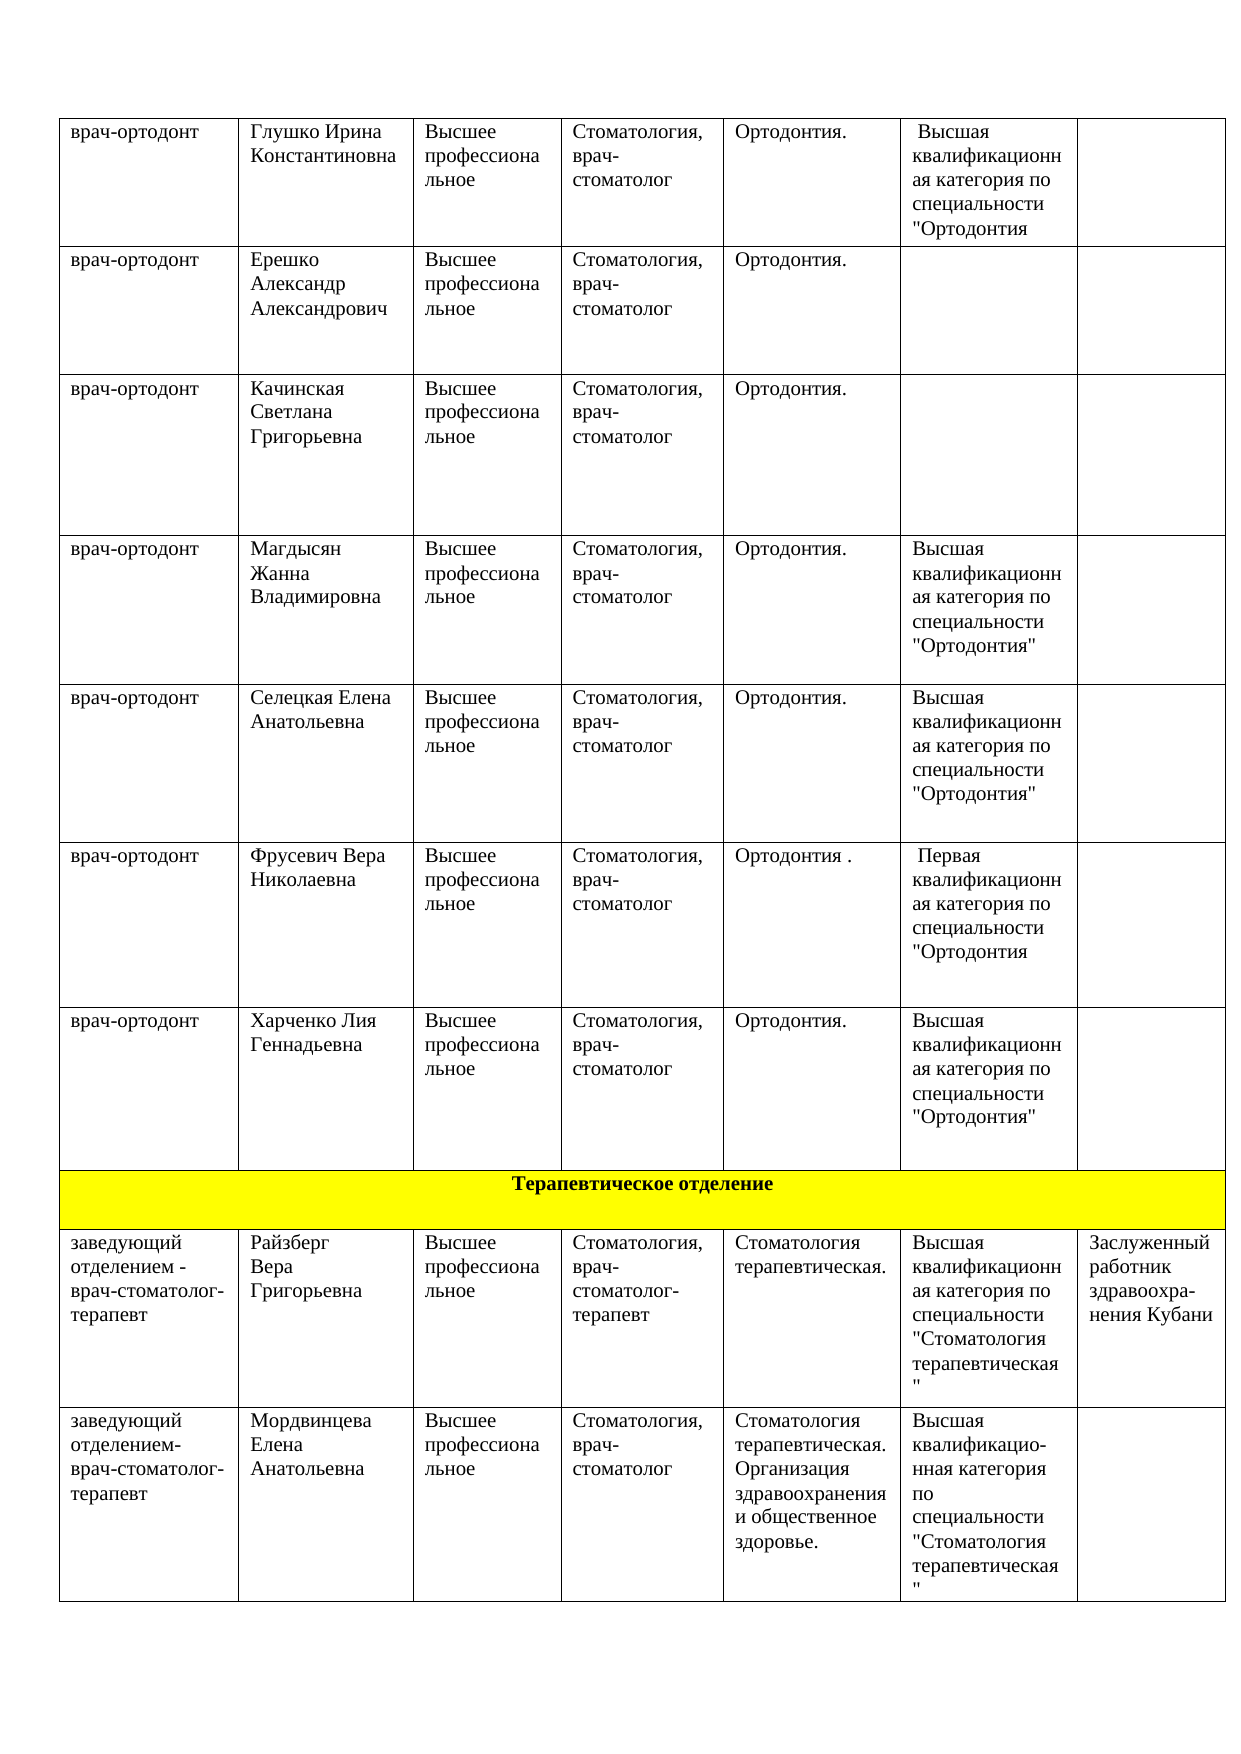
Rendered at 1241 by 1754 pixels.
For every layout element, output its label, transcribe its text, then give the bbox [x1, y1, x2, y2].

table_cell [1078, 1408, 1225, 1601]
table_cell Ортодонтия. [724, 1008, 900, 1170]
table_cell заведующий отделением- врач-стоматолог-терапевт [60, 1408, 238, 1601]
table_cell Ортодонтия. [724, 247, 900, 374]
table_cell Заслуженный работник здравоохра-нения Кубани [1078, 1230, 1225, 1407]
table_cell [1078, 1008, 1225, 1170]
table_cell заведующий отделением -врач-стоматолог-терапевт [60, 1230, 238, 1407]
table_cell Высшее профессиональное [414, 685, 561, 842]
table_cell Высшее профессиональное [414, 1230, 561, 1407]
table_cell Ортодонтия. [724, 685, 900, 842]
table_cell Качинская Светлана Григорьевна [239, 375, 413, 535]
table_cell [901, 247, 1077, 374]
table_cell Высшая квалификационная категория по специальности "Стоматология терапевтическая" [901, 1230, 1077, 1407]
table_cell Мордвинцева Елена Анатольевна [239, 1408, 413, 1601]
table_cell Глушко Ирина Константиновна [239, 119, 413, 246]
table_cell Стоматология, врач-стоматолог [562, 843, 723, 1007]
table_cell Высшая квалификационная категория по специальности "Ортодонтия [901, 119, 1077, 246]
table_cell Высшая квалификационная категория по специальности "Ортодонтия" [901, 685, 1077, 842]
table_cell Высшая квалификационная категория по специальности "Ортодонтия" [901, 1008, 1077, 1170]
table_cell Ерешко Александр Александрович [239, 247, 413, 374]
table_cell Ортодонтия. [724, 536, 900, 684]
table_cell Стоматология, врач-стоматолог [562, 536, 723, 684]
table_cell [1078, 247, 1225, 374]
table_cell Высшая квалификацио-нная категория по специальности "Стоматология терапевтическая" [901, 1408, 1077, 1601]
table_cell Стоматология, врач-стоматолог [562, 685, 723, 842]
table_cell врач-ортодонт [60, 843, 238, 1007]
table_cell [1078, 685, 1225, 842]
table_cell Стоматология терапевтическая. [724, 1230, 900, 1407]
table_cell врач-ортодонт [60, 685, 238, 842]
table_cell [901, 375, 1077, 535]
table_cell Высшее профессиональное [414, 536, 561, 684]
table_cell Стоматология терапевтическая. Организация здравоохранения и общественное здоровье. [724, 1408, 900, 1601]
table_cell Харченко Лия Геннадьевна [239, 1008, 413, 1170]
table_cell Селецкая Елена Анатольевна [239, 685, 413, 842]
table_cell Стоматология, врач-стоматолог [562, 1008, 723, 1170]
table_cell Высшее профессиональное [414, 247, 561, 374]
table_cell Магдысян Жанна Владимировна [239, 536, 413, 684]
table_cell Терапевтическое отделение [60, 1171, 1225, 1229]
table_cell врач-ортодонт [60, 536, 238, 684]
table_cell Первая квалификационная категория по специальности "Ортодонтия [901, 843, 1077, 1007]
table_cell Стоматология, врач-стоматолог [562, 375, 723, 535]
table_cell Стоматология, врач-стоматолог [562, 247, 723, 374]
table_cell [1078, 375, 1225, 535]
table_cell [1078, 536, 1225, 684]
table_cell Ортодонтия . [724, 843, 900, 1007]
table_cell Фрусевич Вера Николаевна [239, 843, 413, 1007]
table_cell Высшая квалификационная категория по специальности "Ортодонтия" [901, 536, 1077, 684]
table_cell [562, 119, 723, 246]
table_cell врач-ортодонт [60, 375, 238, 535]
table_cell Райзберг Вера Григорьевна [239, 1230, 413, 1407]
table_cell [1078, 843, 1225, 1007]
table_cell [414, 1408, 561, 1601]
table_cell Высшее профессиональное [414, 843, 561, 1007]
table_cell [414, 119, 561, 246]
table_cell Ортодонтия. [724, 375, 900, 535]
table_cell Стоматология, врач-стоматолог-терапевт [562, 1230, 723, 1407]
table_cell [562, 1408, 723, 1601]
table_cell врач-ортодонт [60, 119, 238, 246]
table_cell врач-ортодонт [60, 1008, 238, 1170]
table_cell Ортодонтия. [724, 119, 900, 246]
table_cell [1078, 119, 1225, 246]
table_cell Высшее профессиональное [414, 1008, 561, 1170]
table_cell врач-ортодонт [60, 247, 238, 374]
table_cell Высшее профессиональное [414, 375, 561, 535]
